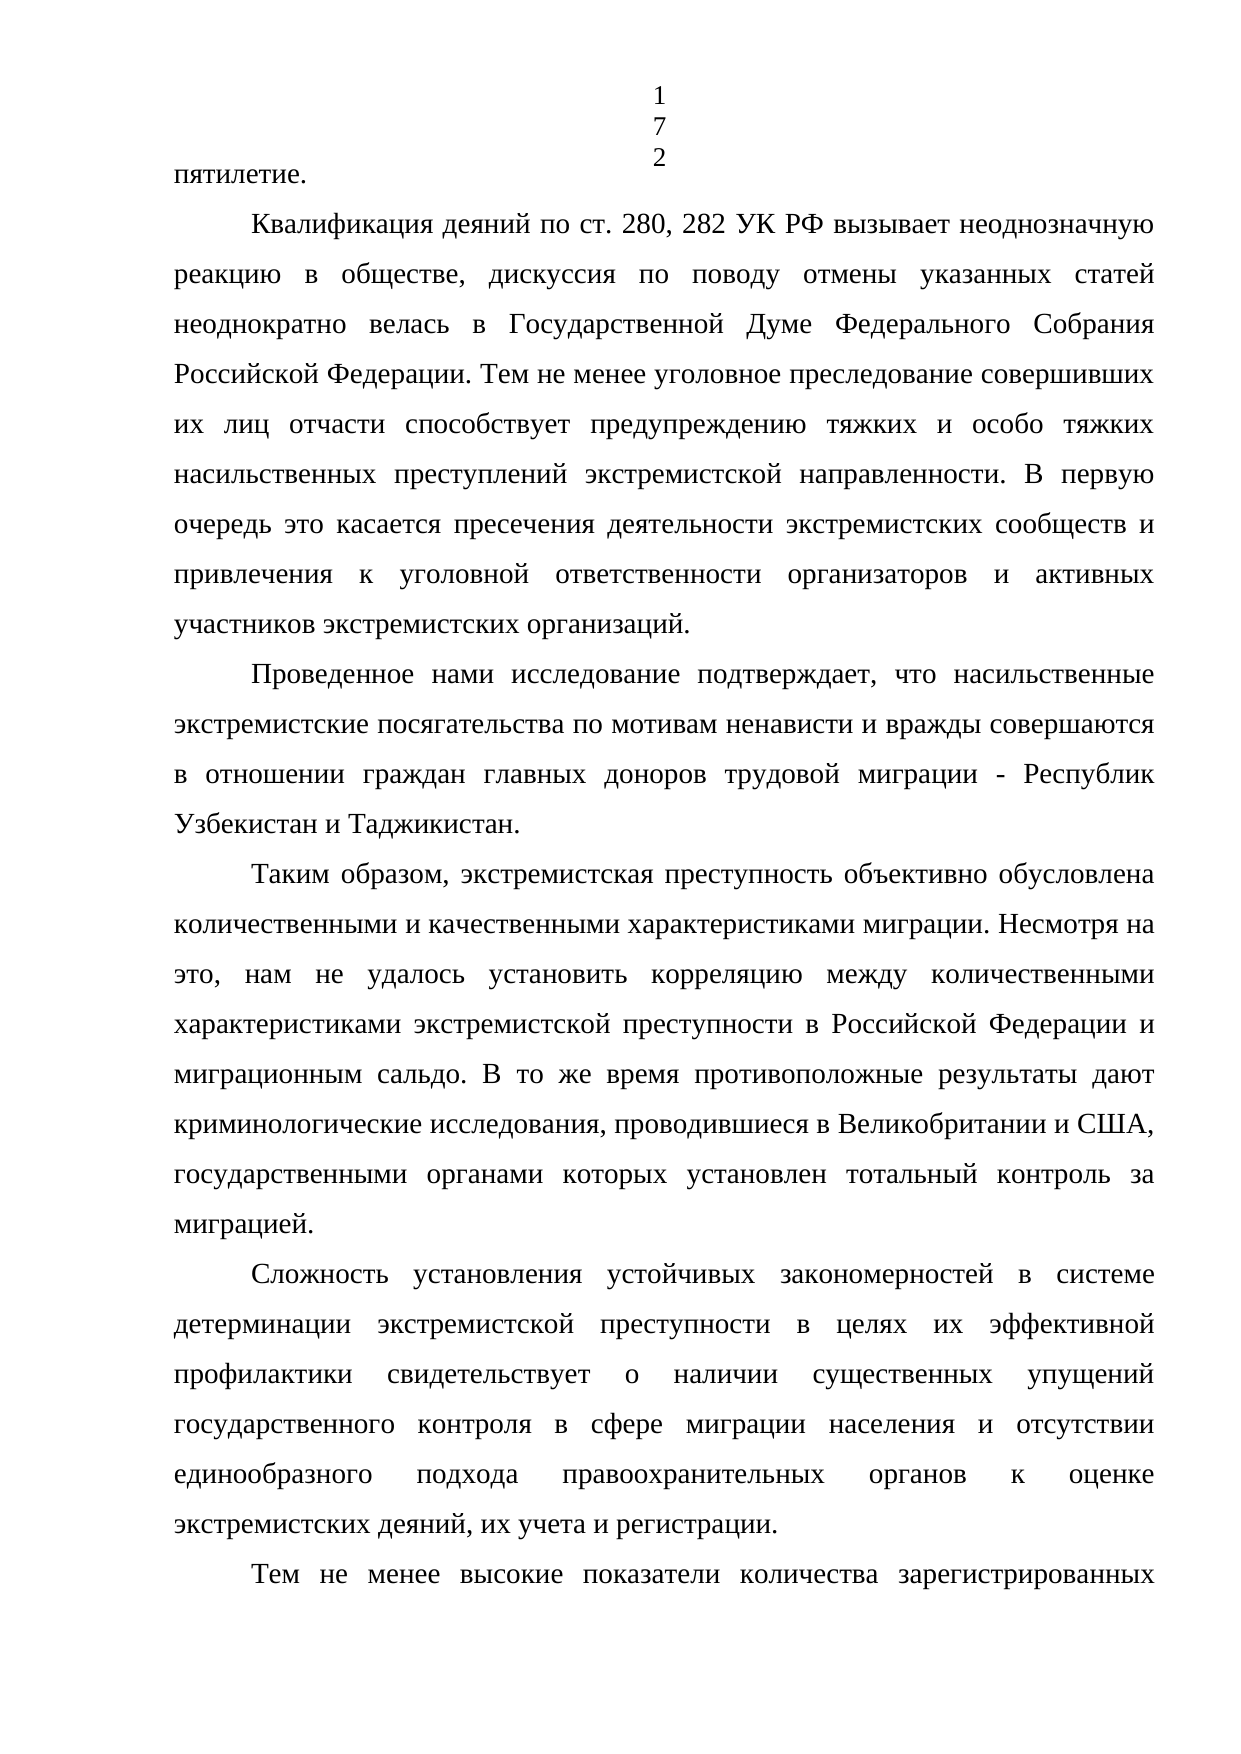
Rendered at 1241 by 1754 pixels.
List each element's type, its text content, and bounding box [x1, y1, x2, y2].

text Квалификация деяний по ст. 280, 282 УК РФ вызывает неоднозначную реакцию в обществе, дискуссия по поводу отмены указанных статей неоднократно велась в Государственной Думе Федерального Собрания Российской Федерации. Тем не менее уголовное преследование совершивших их лиц отчасти способствует предупреждению тяжких и особо тяжких насильственных преступлений экстремистской направленности. В первую очередь это касается пресечения деятельности экстремистских сообществ и привлечения к уголовной ответственности организаторов и активных участников экстремистских организаций. [174, 193, 1155, 643]
text Сложность установления устойчивых закономерностей в системе детерминации экстремистской преступности в целях их эффективной профилактики свидетельствует о наличии существенных упущений государственного контроля в сфере миграции населения и отсутствии единообразного подхода правоохранительных органов к оценке экстремистских деяний, их учета и регистрации. [174, 1243, 1155, 1543]
text Проведенное нами исследование подтверждает, что насильственные экстремистские посягательства по мотивам ненависти и вражды совершаются в отношении граждан главных доноров трудовой миграции - Республик Узбекистан и Таджикистан. [174, 643, 1155, 843]
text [174, 1543, 1155, 1593]
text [174, 143, 1155, 193]
text Таким образом, экстремистская преступность объективно обусловлена количественными и качественными характеристиками миграции. Несмотря на это, нам не удалось установить корреляцию между количественными характеристиками экстремистской преступности в Российской Федерации и миграционным сальдо. В то же время противоположные результаты дают криминологические исследования, проводившиеся в Великобритании и США, государственными органами которых установлен тотальный контроль за миграцией. [174, 843, 1155, 1243]
